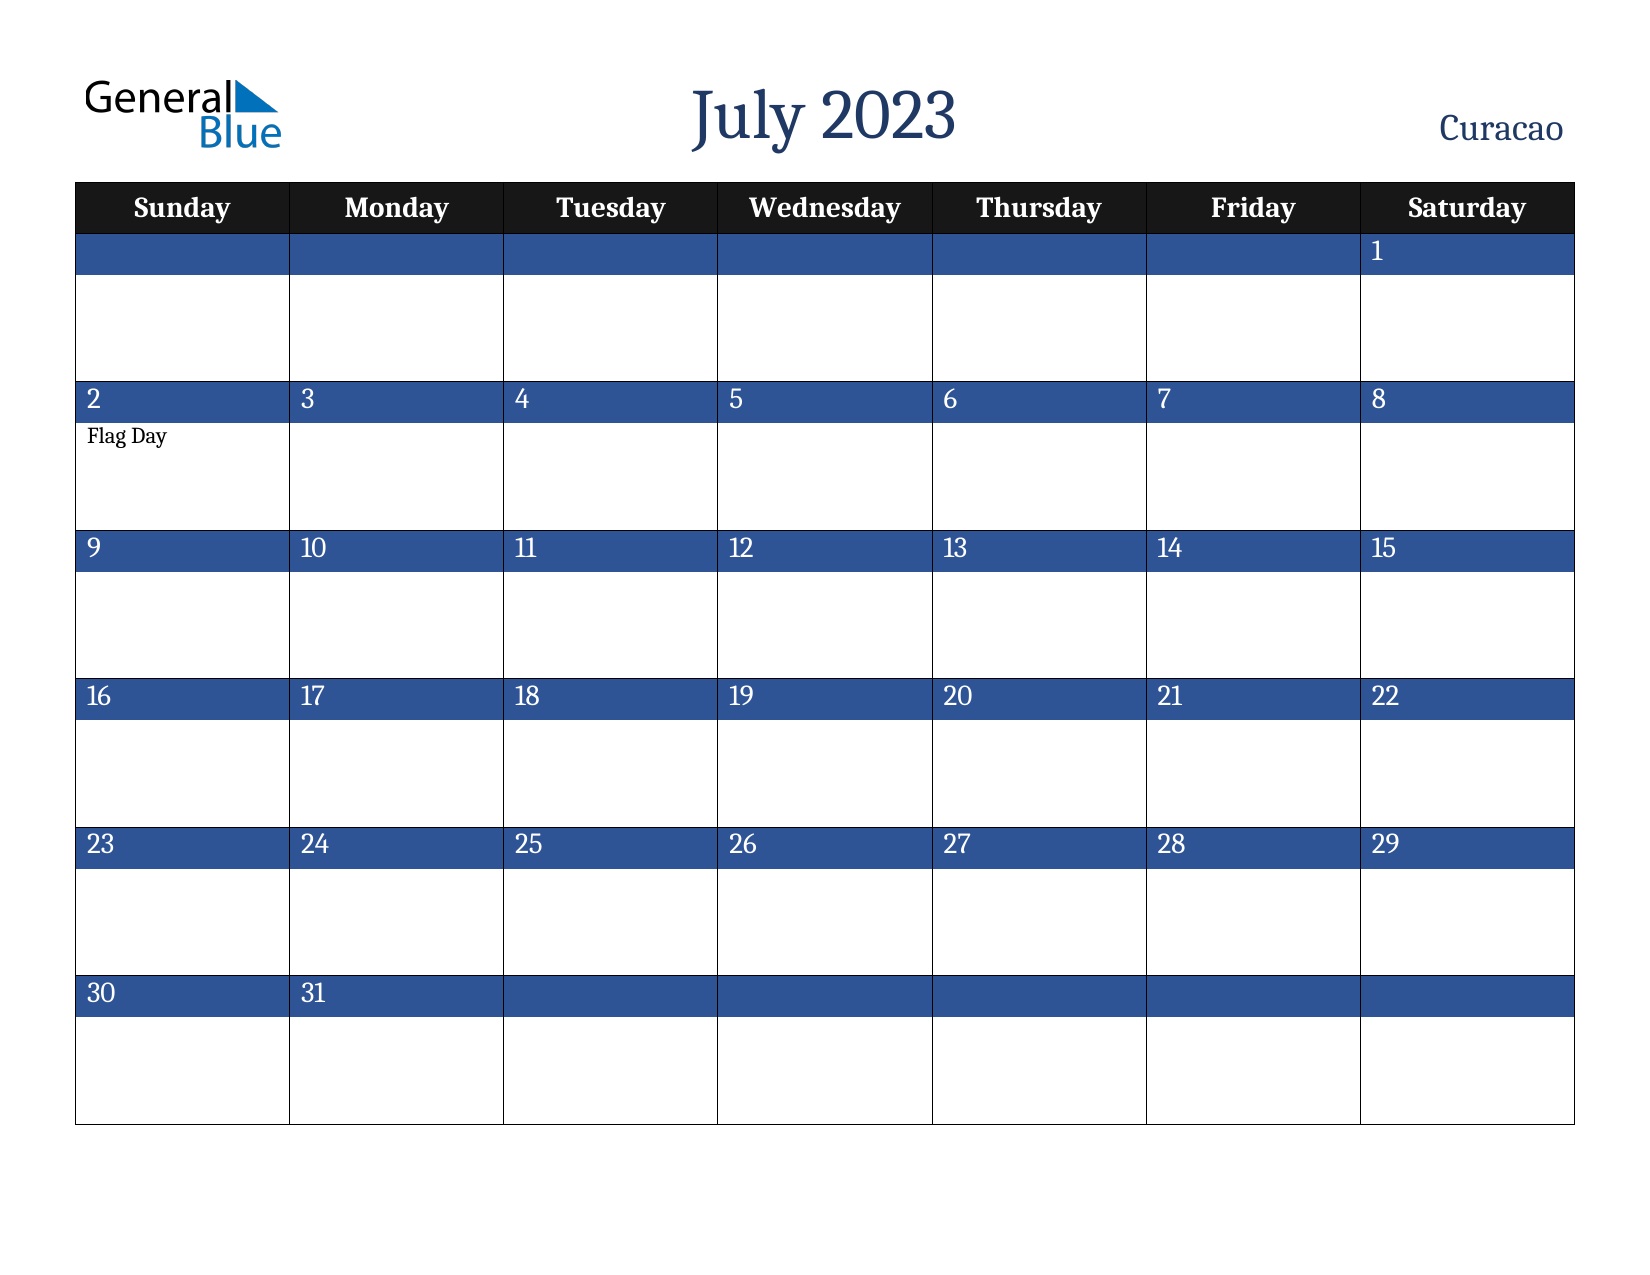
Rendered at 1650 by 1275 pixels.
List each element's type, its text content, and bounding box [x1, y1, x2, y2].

table_cell [1147, 1017, 1360, 1123]
table_cell Tuesday [504, 183, 717, 233]
table_cell [76, 572, 289, 678]
table_cell [504, 234, 717, 275]
table_cell [718, 423, 932, 530]
table_cell [290, 423, 503, 530]
table_cell [504, 275, 717, 381]
table_cell [290, 275, 503, 381]
table_cell [1361, 572, 1574, 678]
table_cell 21 [1147, 679, 1360, 720]
table_cell [718, 1017, 932, 1123]
table_cell [933, 976, 1146, 1017]
table_cell [718, 976, 932, 1017]
table_cell 12 [718, 531, 932, 572]
picture [86, 80, 281, 148]
table_cell [1147, 234, 1360, 275]
table_cell [933, 572, 1146, 678]
table_cell Flag Day [76, 423, 289, 530]
table_cell 5 [718, 382, 932, 423]
table_cell [1147, 976, 1360, 1017]
table_cell 13 [933, 531, 1146, 572]
table_cell [76, 869, 289, 975]
table_cell Saturday [1361, 183, 1574, 233]
table_cell [76, 234, 289, 275]
table_cell [1361, 720, 1574, 827]
table_cell Friday [1147, 183, 1360, 233]
table_cell [1361, 869, 1574, 975]
table_cell [1361, 976, 1574, 1017]
table_cell [76, 720, 289, 827]
table_cell [718, 572, 932, 678]
table_cell [933, 423, 1146, 530]
table_cell 29 [1361, 828, 1574, 869]
table_cell 11 [504, 531, 717, 572]
table_cell [504, 869, 717, 975]
table_cell [718, 234, 932, 275]
table_cell 25 [504, 828, 717, 869]
table_cell 9 [76, 531, 289, 572]
table_cell [504, 720, 717, 827]
table_cell [933, 720, 1146, 827]
table_cell [290, 572, 503, 678]
table_cell 27 [933, 828, 1146, 869]
table_cell 26 [718, 828, 932, 869]
table_cell [718, 720, 932, 827]
table_header July 2023 [504, 75, 1146, 182]
table_cell [933, 234, 1146, 275]
table_cell [1361, 1017, 1574, 1123]
table_cell [718, 869, 932, 975]
table_header Curacao [1146, 75, 1574, 182]
table_cell [290, 1017, 503, 1123]
table_cell 10 [290, 531, 503, 572]
table_cell 18 [504, 679, 717, 720]
table_cell 4 [504, 382, 717, 423]
table_cell 28 [1147, 828, 1360, 869]
table_cell 19 [718, 679, 932, 720]
table_cell 23 [76, 828, 289, 869]
table_cell [290, 720, 503, 827]
table_cell 16 [76, 679, 289, 720]
table_cell 31 [290, 976, 503, 1017]
table_cell 22 [1361, 679, 1574, 720]
table_cell [933, 1017, 1146, 1123]
table_cell 2 [76, 382, 289, 423]
table_cell [933, 275, 1146, 381]
table_cell 20 [933, 679, 1146, 720]
table_cell [1147, 869, 1360, 975]
table_cell [1361, 275, 1574, 381]
table_cell [290, 234, 503, 275]
table_cell Thursday [933, 183, 1146, 233]
table_cell 30 [76, 976, 289, 1017]
table_cell [933, 869, 1146, 975]
table_cell [718, 275, 932, 381]
table_cell [1147, 572, 1360, 678]
table_cell [504, 572, 717, 678]
table_cell 1 [1361, 234, 1574, 275]
table_cell 15 [1361, 531, 1574, 572]
table_cell [76, 275, 289, 381]
table_cell 3 [290, 382, 503, 423]
table_cell [1147, 275, 1360, 381]
table_cell [504, 976, 717, 1017]
table_header [76, 75, 503, 182]
table_cell 17 [290, 679, 503, 720]
table_cell [504, 1017, 717, 1123]
table_cell 14 [1147, 531, 1360, 572]
table_cell [1361, 423, 1574, 530]
table_cell Sunday [76, 183, 289, 233]
table_cell 6 [933, 382, 1146, 423]
table_cell [76, 1017, 289, 1123]
table_cell [1147, 720, 1360, 827]
table_cell Monday [290, 183, 503, 233]
table_cell 8 [1361, 382, 1574, 423]
table_cell [290, 869, 503, 975]
table_cell [1147, 423, 1360, 530]
table_cell Wednesday [718, 183, 932, 233]
table_cell 7 [1147, 382, 1360, 423]
table_cell [504, 423, 717, 530]
table_cell 24 [290, 828, 503, 869]
